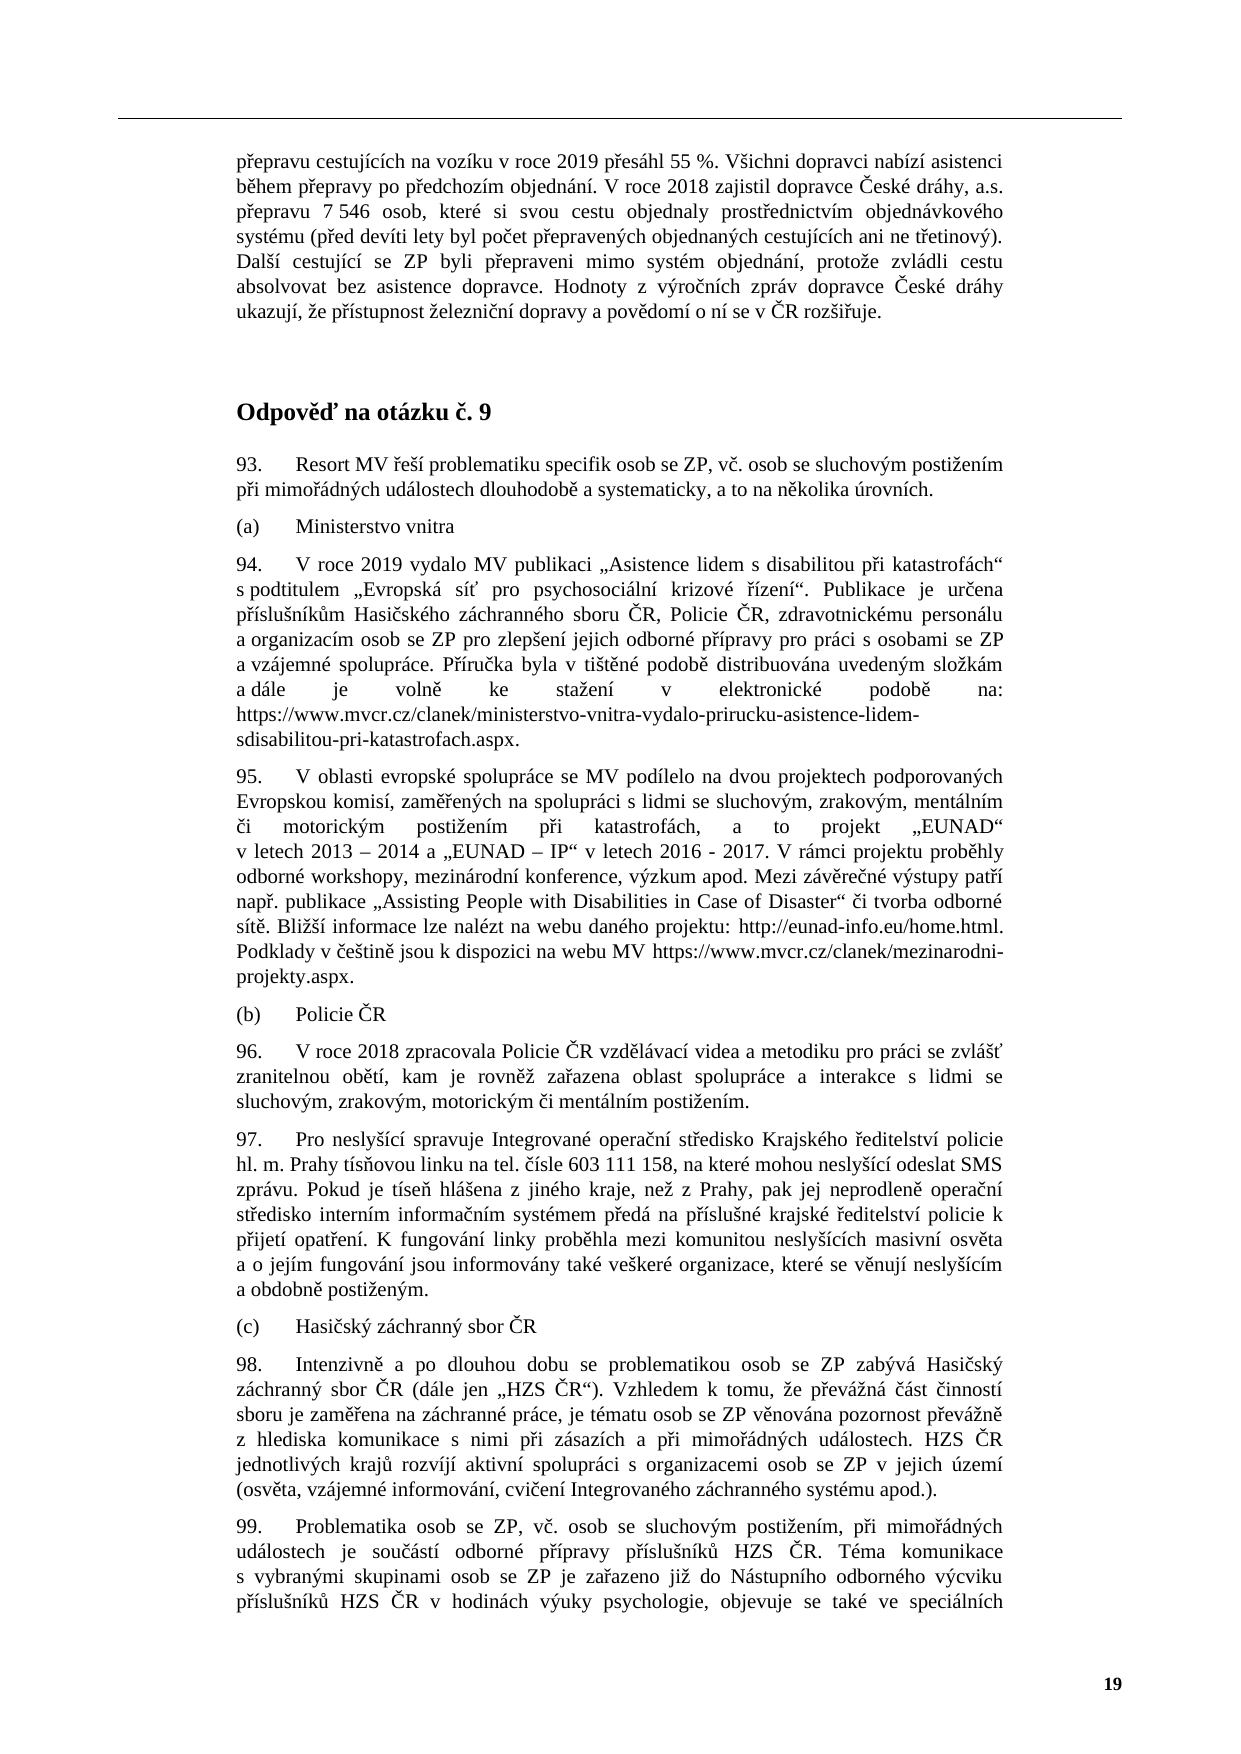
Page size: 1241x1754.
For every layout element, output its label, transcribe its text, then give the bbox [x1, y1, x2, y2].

text Odpověď na otázku č. 9 [118, 398, 1004, 426]
text 98. Intenzivně a po dlouhou dobu se problematikou osob se ZP zabývá Hasičský záchranný sbor ČR (dále jen „HZS ČR“). Vzhledem k tomu, že převážná část činností sboru je zaměřena na záchranné práce, je tématu osob se ZP věnována pozornost převážně z hlediska komunikace s nimi při zásazích a při mimořádných událostech. HZS ČR jednotlivých krajů rozvíjí aktivní spolupráci s organizacemi osob se ZP v jejich území (osvěta, vzájemné informování, cvičení Integrovaného záchranného systému apod.). [236, 1351, 1004, 1501]
text 97. Pro neslyšící spravuje Integrované operační středisko Krajského ředitelství policie hl. m. Prahy tísňovou linku na tel. čísle 603 111 158, na které mohou neslyšící odeslat SMS zprávu. Pokud je tíseň hlášena z jiného kraje, než z Prahy, pak jej neprodleně operační středisko interním informačním systémem předá na příslušné krajské ředitelství policie k přijetí opatření. K fungování linky proběhla mezi komunitou neslyšících masivní osvěta a o jejím fungování jsou informovány také veškeré organizace, které se věnují neslyšícím a obdobně postiženým. [236, 1126, 1004, 1301]
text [236, 1513, 1004, 1613]
text (a) Ministerstvo vnitra [236, 513, 1004, 538]
text 93. Resort MV řeší problematiku specifik osob se ZP, vč. osob se sluchovým postižením při mimořádných událostech dlouhodobě a systematicky, a to na několika úrovních. [236, 451, 1004, 501]
text 95. V oblasti evropské spolupráce se MV podílelo na dvou projektech podporovaných Evropskou komisí, zaměřených na spolupráci s lidmi se sluchovým, zrakovým, mentálním či motorickým postižením při katastrofách, a to projekt „EUNAD“ v letech 2013 – 2014 a „EUNAD – IP“ v letech 2016 - 2017. V rámci projektu proběhly odborné workshopy, mezinárodní konference, výzkum apod. Mezi závěrečné výstupy patří např. publikace „Assisting People with Disabilities in Case of Disaster“ či tvorba odborné sítě. Bližší informace lze nalézt na webu daného projektu: http://eunad-info.eu/home.html. Podklady v češtině jsou k dispozici na webu MV https://www.mvcr.cz/clanek/mezinarodni-projekty.aspx. [236, 763, 1004, 988]
text 96. V roce 2018 zpracovala Policie ČR vzdělávací videa a metodiku pro práci se zvlášť zranitelnou obětí, kam je rovněž zařazena oblast spolupráce a interakce s lidmi se sluchovým, zrakovým, motorickým či mentálním postižením. [236, 1038, 1004, 1113]
text (b) Policie ČR [236, 1001, 1004, 1026]
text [236, 148, 1004, 323]
text 94. V roce 2019 vydalo MV publikaci „Asistence lidem s disabilitou při katastrofách“ s podtitulem „Evropská síť pro psychosociální krizové řízení“. Publikace je určena příslušníkům Hasičského záchranného sboru ČR, Policie ČR, zdravotnickému personálu a organizacím osob se ZP pro zlepšení jejich odborné přípravy pro práci s osobami se ZP a vzájemné spolupráce. Příručka byla v tištěné podobě distribuována uvedeným složkám a dále je volně ke stažení v elektronické podobě na: https://www.mvcr.cz/clanek/ministerstvo-vnitra-vydalo-prirucku-asistence-lidem-sdisabilitou-pri-katastrofach.aspx. [236, 551, 1004, 751]
text (c) Hasičský záchranný sbor ČR [236, 1313, 1004, 1338]
